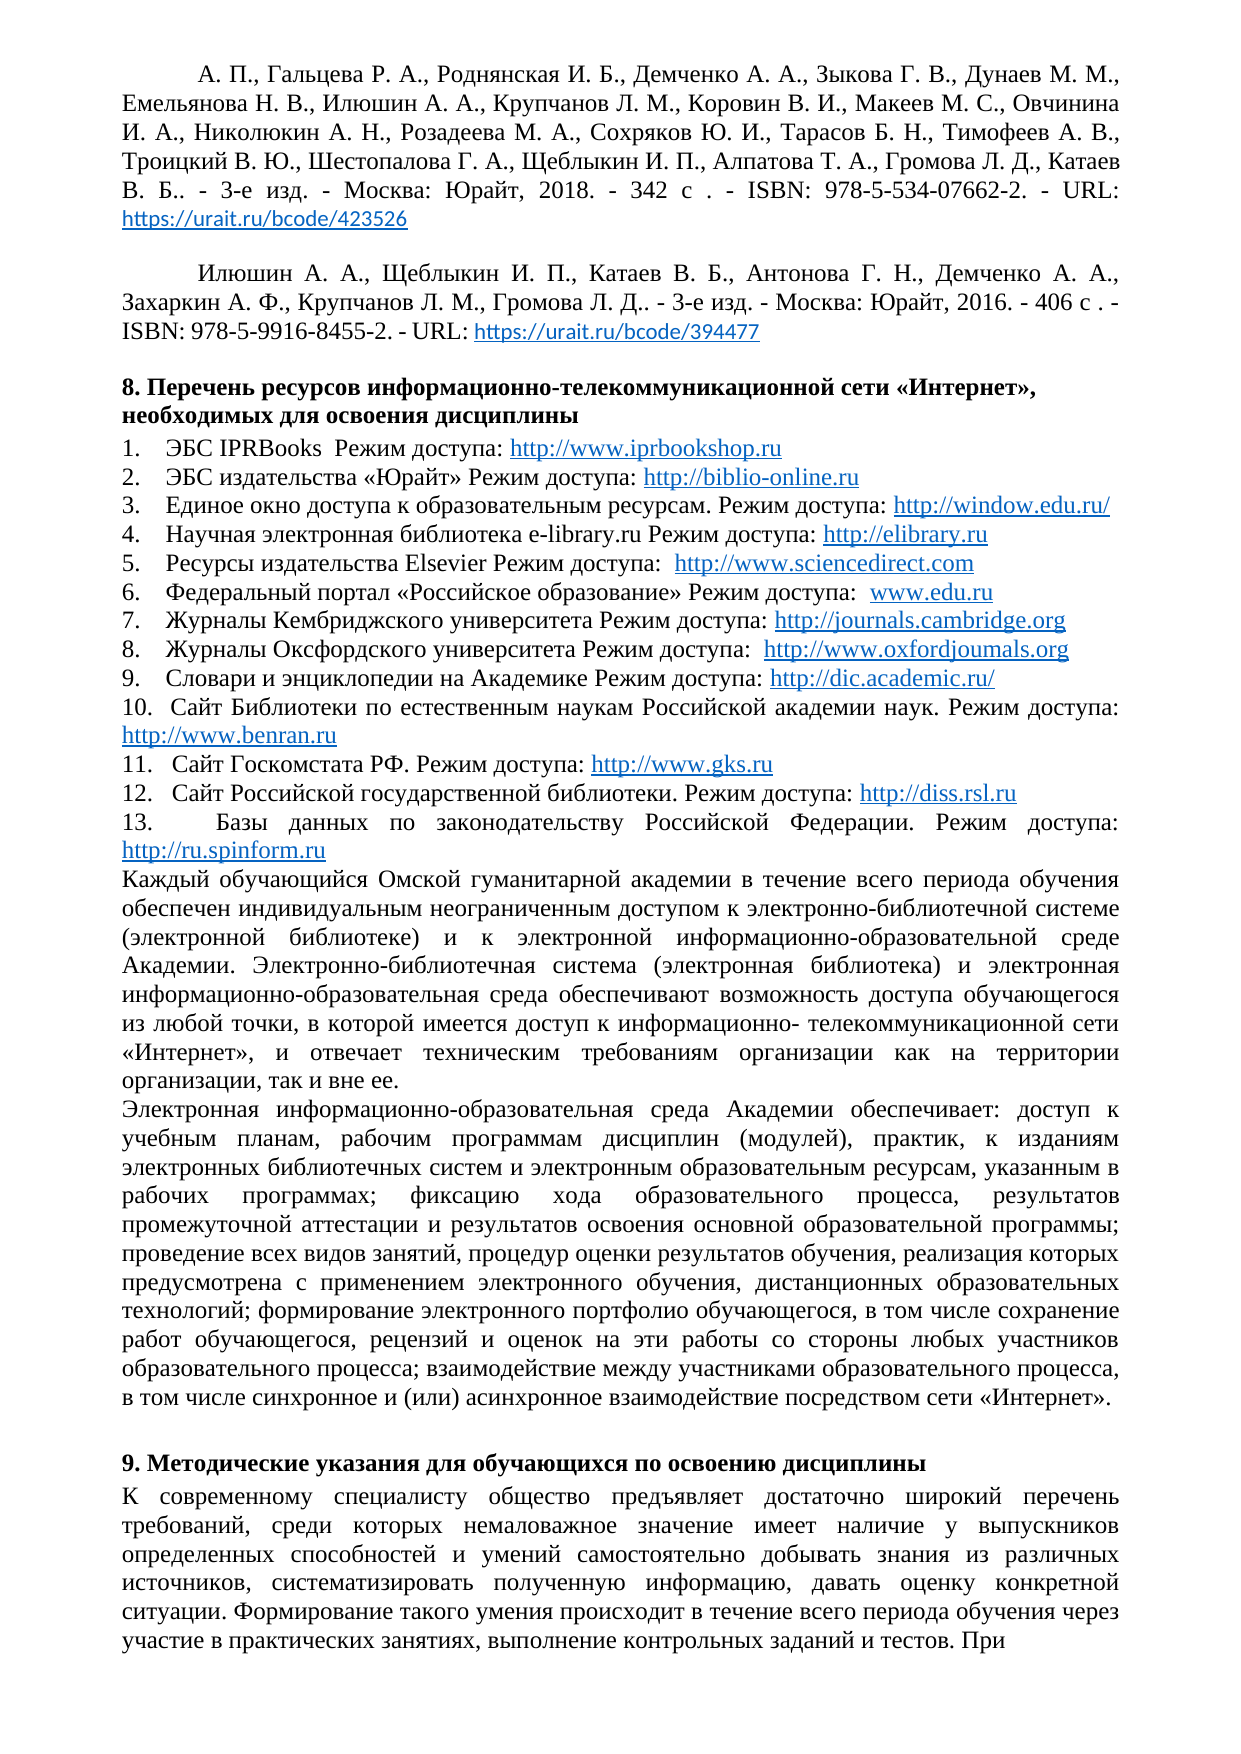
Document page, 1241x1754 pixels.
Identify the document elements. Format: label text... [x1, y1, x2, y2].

table_cell К современному специалисту общество предъявляет достаточно широкий перечень требований, среди которых немаловажное значение имеет наличие у выпускников определенных способностей и умений самостоятельно добывать знания из различных источников, систематизировать полученную информацию, давать оценку конкретной ситуации. Формирование такого умения происходит в течение всего периода обучения через участие в практических занятиях, выполнение контрольных заданий и тестов. При [118, 1481, 1124, 1662]
table_cell 1. ЭБС IPRBooks Режим доступа: http://www.iprbookshop.ru 2. ЭБС издательства «Юрайт» Режим доступа: http://biblio-online.ru 3. Единое окно доступа к образовательным ресурсам. Режим доступа: http://window.edu.ru/ 4. Научная электронная библиотека e-library.ru Режим доступа: http://elibrary.ru 5. Ресурсы издательства Elsevier Режим доступа: http://www.sciencedirect.com 6. Федеральный портал «Российское образование» Режим доступа: www.edu.ru 7. Журналы Кембриджского университета Режим доступа: http://journals.cambridge.org 8. Журналы Оксфордского университета Режим доступа: http://www.oxfordjoumals.org 9. Словари и энциклопедии на Академике Режим доступа: http://dic.academic.ru/ 10. Сайт Библиотеки по естественным наукам Российской академии наук. Режим доступа: http://www.benran.ru 11. Сайт Госкомстата РФ. Режим доступа: http://www.gks.ru 12. Сайт Российской государственной библиотеки. Режим доступа: http://diss.rsl.ru 13. Базы данных по законодательству Российской Федерации. Режим доступа: http://ru.spinform.ru Каждый обучающийся Омской гуманитарной академии в течение всего периода обучения обеспечен индивидуальным неограниченным доступом к электронно-библиотечной системе (электронной библиотеке) и к электронной информационно-образовательной среде Академии. Электронно-библиотечная система (электронная библиотека) и электронная информационно-образовательная среда обеспечивают возможность доступа обучающегося из любой точки, в которой имеется доступ к информационно- телекоммуникационной сети «Интернет», и отвечает техническим требованиям организации как на территории организации, так и вне ее. Электронная информационно-образовательная среда Академии обеспечивает: доступ к учебным планам, рабочим программам дисциплин (модулей), практик, к изданиям электронных библиотечных систем и электронным образовательным ресурсам, указанным в рабочих программах; фиксацию хода образовательного процесса, результатов промежуточной аттестации и результатов освоения основной образовательной программы; проведение всех видов занятий, процедур оценки результатов обучения, реализация которых предусмотрена с применением электронного обучения, дистанционных образовательных технологий; формирование электронного портфолио обучающегося, в том числе сохранение работ обучающегося, рецензий и оценок на эти работы со стороны любых участников образовательного процесса; взаимодействие между участниками образовательного процесса, в том числе синхронное и (или) асинхронное взаимодействие посредством сети «Интернет». [118, 433, 1124, 1448]
table_cell 10. Русская литература второй трети XIX века в 2 ч. Часть 2 / Аношкина В. Н., Илюшин А. А., Щеблыкин И. П., Катаев В. Б., Антонова Г. Н., Демченко А. А., Захаркин А. Ф., Крупчанов Л. М., Громова Л. Д.. - 3-е изд. - Москва: Юрайт, 2016. - 406 с . - ISBN: 978-5-9916-8455-2. - URL: https://urait.ru/bcode/394477 [118, 258, 1124, 372]
table_header 9. Русская литература последней трети XIX века в 2 ч. Часть 2 / Аношкина В. Н., Ауэр А. П., Гальцева Р. А., Роднянская И. Б., Демченко А. А., Зыкова Г. В., Дунаев М. М., Емельянова Н. В., Илюшин А. А., Крупчанов Л. М., Коровин В. И., Макеев М. С., Овчинина И. А., Николюкин А. Н., Розадеева М. А., Сохряков Ю. И., Тарасов Б. Н., Тимофеев А. В., Троицкий В. Ю., Шестопалова Г. А., Щеблыкин И. П., Алпатова Т. А., Громова Л. Д., Катаев В. Б.. - 3-е изд. - Москва: Юрайт, 2018. - 342 с . - ISBN: 978-5-534-07662-2. - URL: https://urait.ru/bcode/423526 [118, 59, 1124, 258]
table_cell 9. Методические указания для обучающихся по освоению дисциплины [118, 1449, 1124, 1481]
table_cell 8. Перечень ресурсов информационно-телекоммуникационной сети «Интернет», необходимых для освоения дисциплины [118, 372, 1124, 433]
